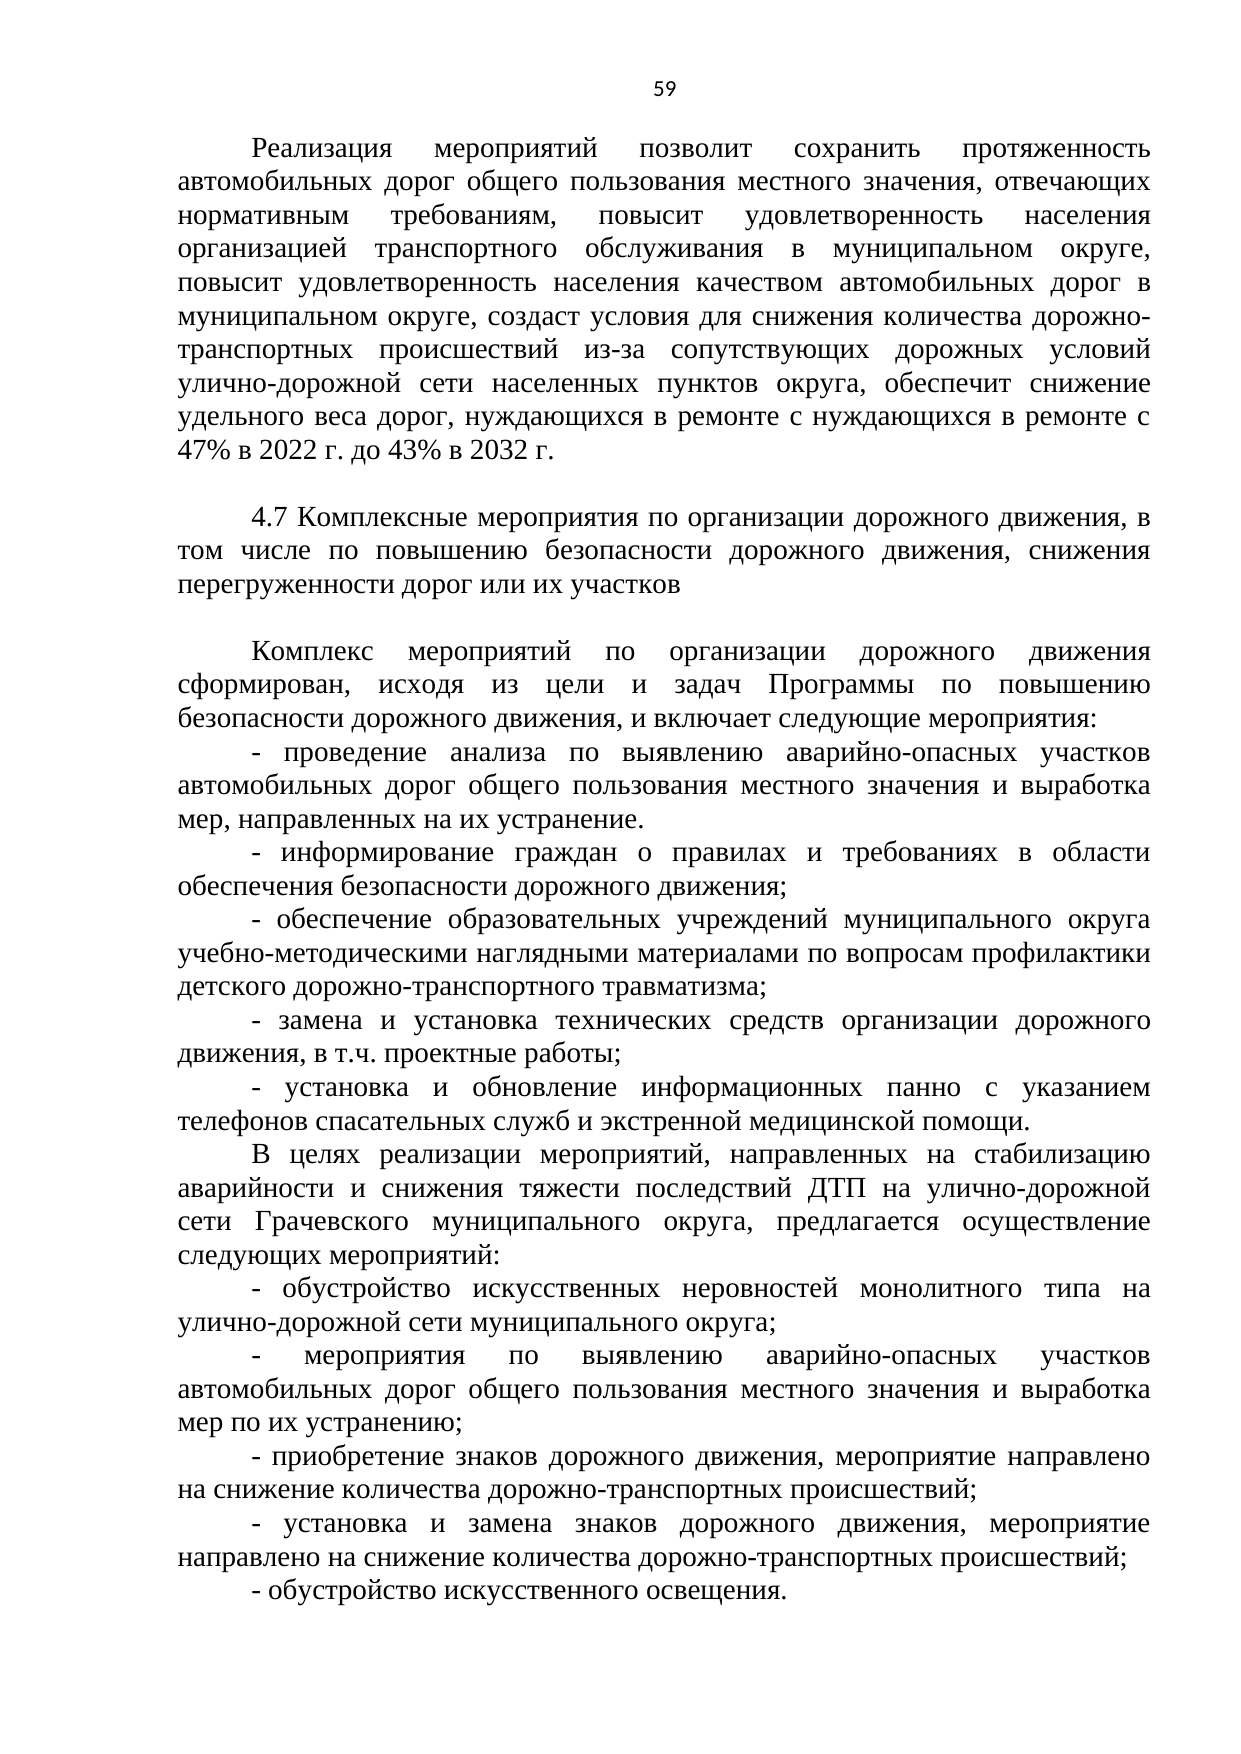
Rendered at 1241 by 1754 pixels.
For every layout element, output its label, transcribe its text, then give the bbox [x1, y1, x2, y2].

text В целях реализации мероприятий, направленных на стабилизацию аварийности и снижения тяжести последствий ДТП на улично-дорожной сети Грачевского муниципального округа, предлагается осуществление следующих мероприятий: [177, 1136, 1152, 1270]
text Комплекс мероприятий по организации дорожного движения сформирован, исходя из цели и задач Программы по повышению безопасности дорожного движения, и включает следующие мероприятия: [177, 633, 1152, 734]
text - установка и замена знаков дорожного движения, мероприятие направлено на снижение количества дорожно-транспортных происшествий; [177, 1505, 1152, 1572]
text Реализация мероприятий позволит сохранить протяженность автомобильных дорог общего пользования местного значения, отвечающих нормативным требованиям, повысит удовлетворенность населения организацией транспортного обслуживания в муниципальном округе, повысит удовлетворенность населения качеством автомобильных дорог в муниципальном округе, создаст условия для снижения количества дорожно-транспортных происшествий из-за сопутствующих дорожных условий улично-дорожной сети населенных пунктов округа, обеспечит снижение удельного веса дорог, нуждающихся в ремонте с нуждающихся в ремонте с 47% в 2022 г. до 43% в 2032 г. [177, 130, 1152, 465]
text - замена и установка технических средств организации дорожного движения, в т.ч. проектные работы; [177, 1002, 1152, 1069]
text - мероприятия по выявлению аварийно-опасных участков автомобильных дорог общего пользования местного значения и выработка мер по их устранению; [177, 1337, 1152, 1438]
text - приобретение знаков дорожного движения, мероприятие направлено на снижение количества дорожно-транспортных происшествий; [177, 1438, 1152, 1505]
text - обустройство искусственных неровностей монолитного типа на улично-дорожной сети муниципального округа; [177, 1270, 1152, 1337]
text - установка и обновление информационных панно с указанием телефонов спасательных служб и экстренной медицинской помощи. [177, 1069, 1152, 1136]
text - информирование граждан о правилах и требованиях в области обеспечения безопасности дорожного движения; [177, 834, 1152, 901]
text - обустройство искусственного освещения. [177, 1572, 1152, 1606]
subtitle 4.7 Комплексные мероприятия по организации дорожного движения, в том числе по повышению безопасности дорожного движения, снижения перегруженности дорог или их участков [177, 499, 1152, 599]
text - проведение анализа по выявлению аварийно-опасных участков автомобильных дорог общего пользования местного значения и выработка мер, направленных на их устранение. [177, 734, 1152, 834]
text - обеспечение образовательных учреждений муниципального округа учебно-методическими наглядными материалами по вопросам профилактики детского дорожно-транспортного травматизма; [177, 901, 1152, 1002]
